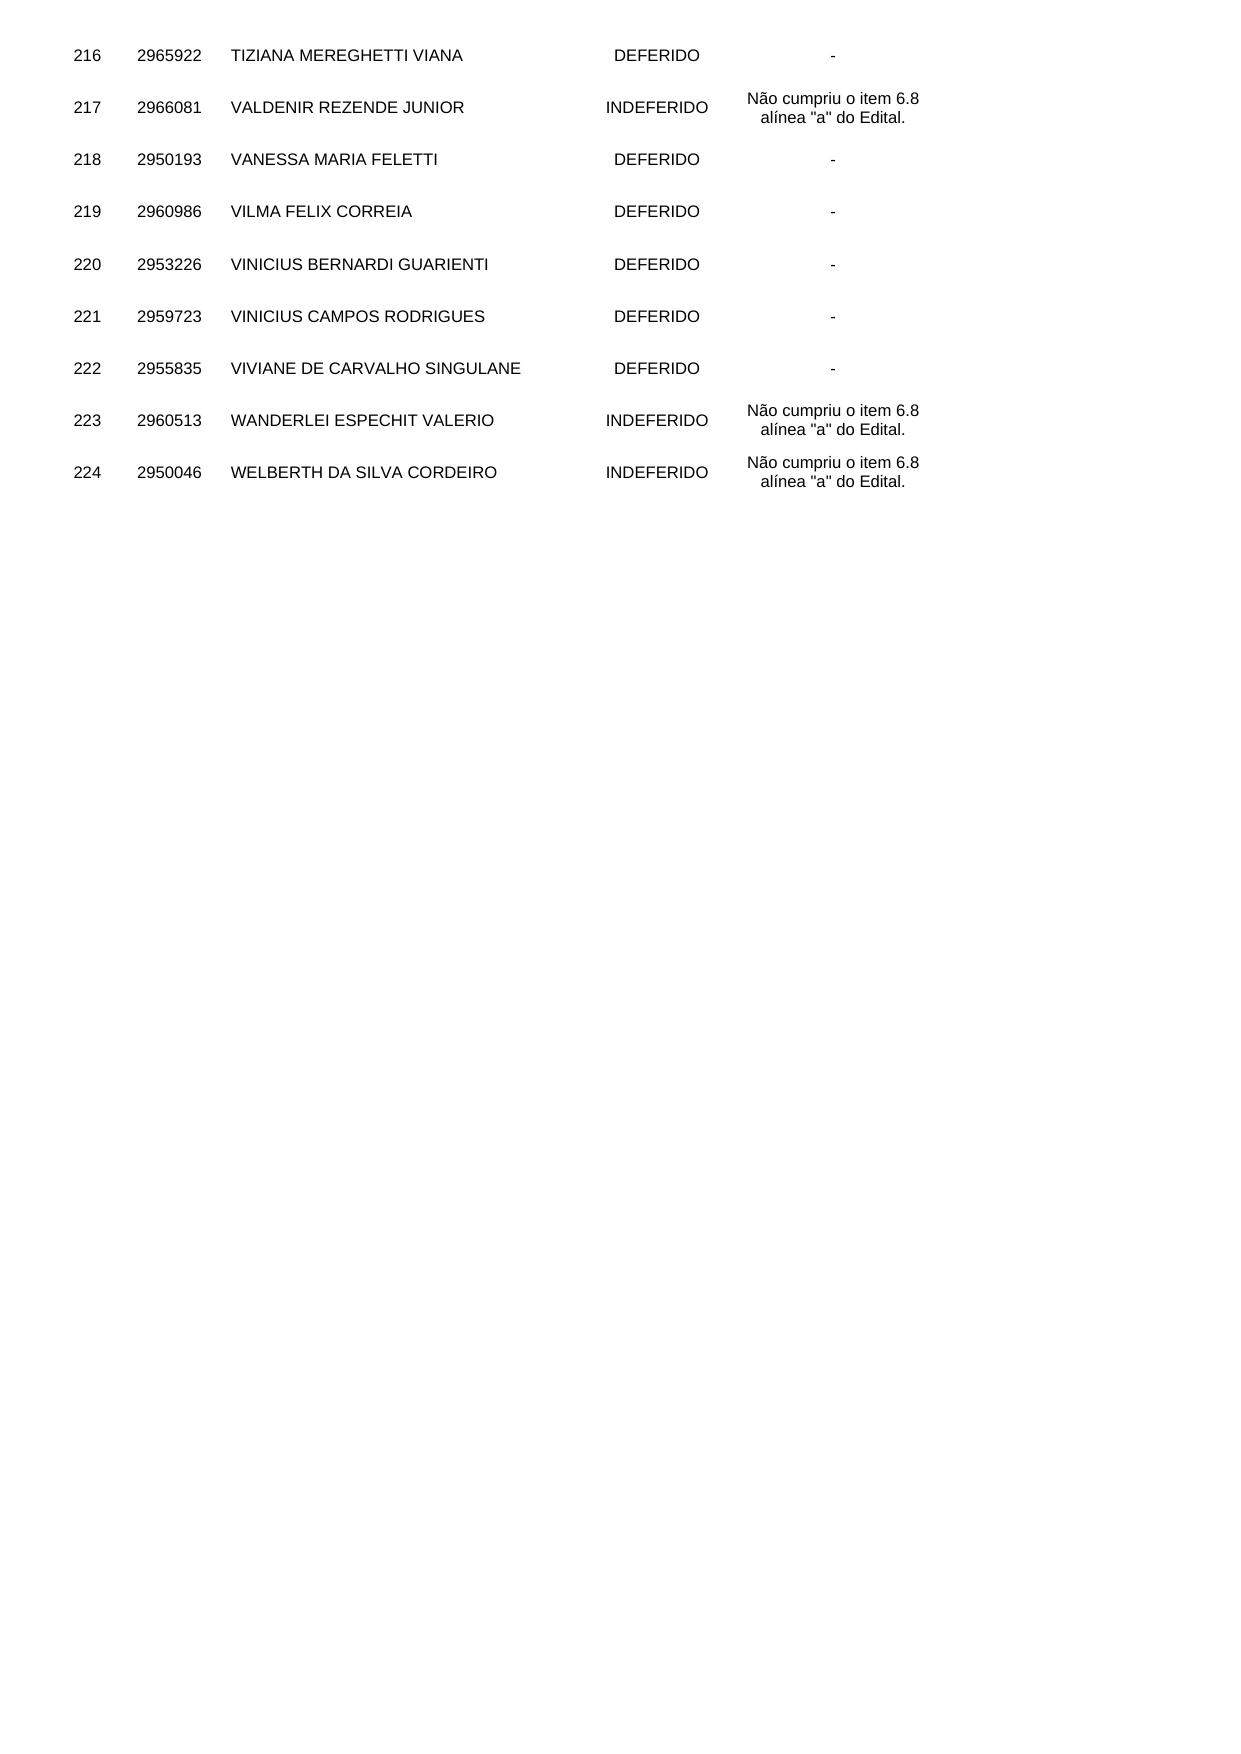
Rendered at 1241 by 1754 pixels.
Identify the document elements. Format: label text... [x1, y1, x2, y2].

table_cell 222 [59, 342, 115, 394]
table_cell INDEFERIDO [593, 82, 721, 134]
table_cell VINICIUS BERNARDI GUARIENTI [223, 238, 592, 290]
table_cell DEFERIDO [593, 30, 721, 82]
table_cell 223 [59, 394, 115, 446]
table_cell DEFERIDO [593, 134, 721, 186]
table_cell 2966081 [115, 82, 223, 134]
table_cell DEFERIDO [593, 238, 721, 290]
table_cell Não cumpriu o item 6.8 alínea "a" do Edital. [721, 446, 944, 498]
table_cell TIZIANA MEREGHETTI VIANA [223, 30, 592, 82]
table_cell VILMA FELIX CORREIA [223, 186, 592, 238]
table_cell - [721, 186, 944, 238]
table_cell - [721, 238, 944, 290]
table_cell 216 [59, 30, 115, 82]
table_cell 2960986 [115, 186, 223, 238]
table_cell 2950193 [115, 134, 223, 186]
table_cell 2955835 [115, 342, 223, 394]
table_cell Não cumpriu o item 6.8 alínea "a" do Edital. [721, 394, 944, 446]
table_cell 220 [59, 238, 115, 290]
table_cell 2950046 [115, 446, 223, 498]
table_cell 221 [59, 290, 115, 342]
table_cell 2959723 [115, 290, 223, 342]
table_cell 219 [59, 186, 115, 238]
table_cell 224 [59, 446, 115, 498]
table_cell WELBERTH DA SILVA CORDEIRO [223, 446, 592, 498]
table_cell WANDERLEI ESPECHIT VALERIO [223, 394, 592, 446]
table_cell - [721, 290, 944, 342]
table_cell DEFERIDO [593, 290, 721, 342]
table_cell - [721, 30, 944, 82]
table_cell 2965922 [115, 30, 223, 82]
table_cell INDEFERIDO [593, 394, 721, 446]
table_cell DEFERIDO [593, 186, 721, 238]
table_cell 217 [59, 82, 115, 134]
table_cell VANESSA MARIA FELETTI [223, 134, 592, 186]
table_cell - [721, 134, 944, 186]
table_cell 2953226 [115, 238, 223, 290]
table_cell VALDENIR REZENDE JUNIOR [223, 82, 592, 134]
table_cell DEFERIDO [593, 342, 721, 394]
table_cell VIVIANE DE CARVALHO SINGULANE [223, 342, 592, 394]
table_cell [721, 82, 944, 134]
table_cell VINICIUS CAMPOS RODRIGUES [223, 290, 592, 342]
table_cell - [721, 342, 944, 394]
table_cell 2960513 [115, 394, 223, 446]
table_cell 218 [59, 134, 115, 186]
table_cell INDEFERIDO [593, 446, 721, 498]
